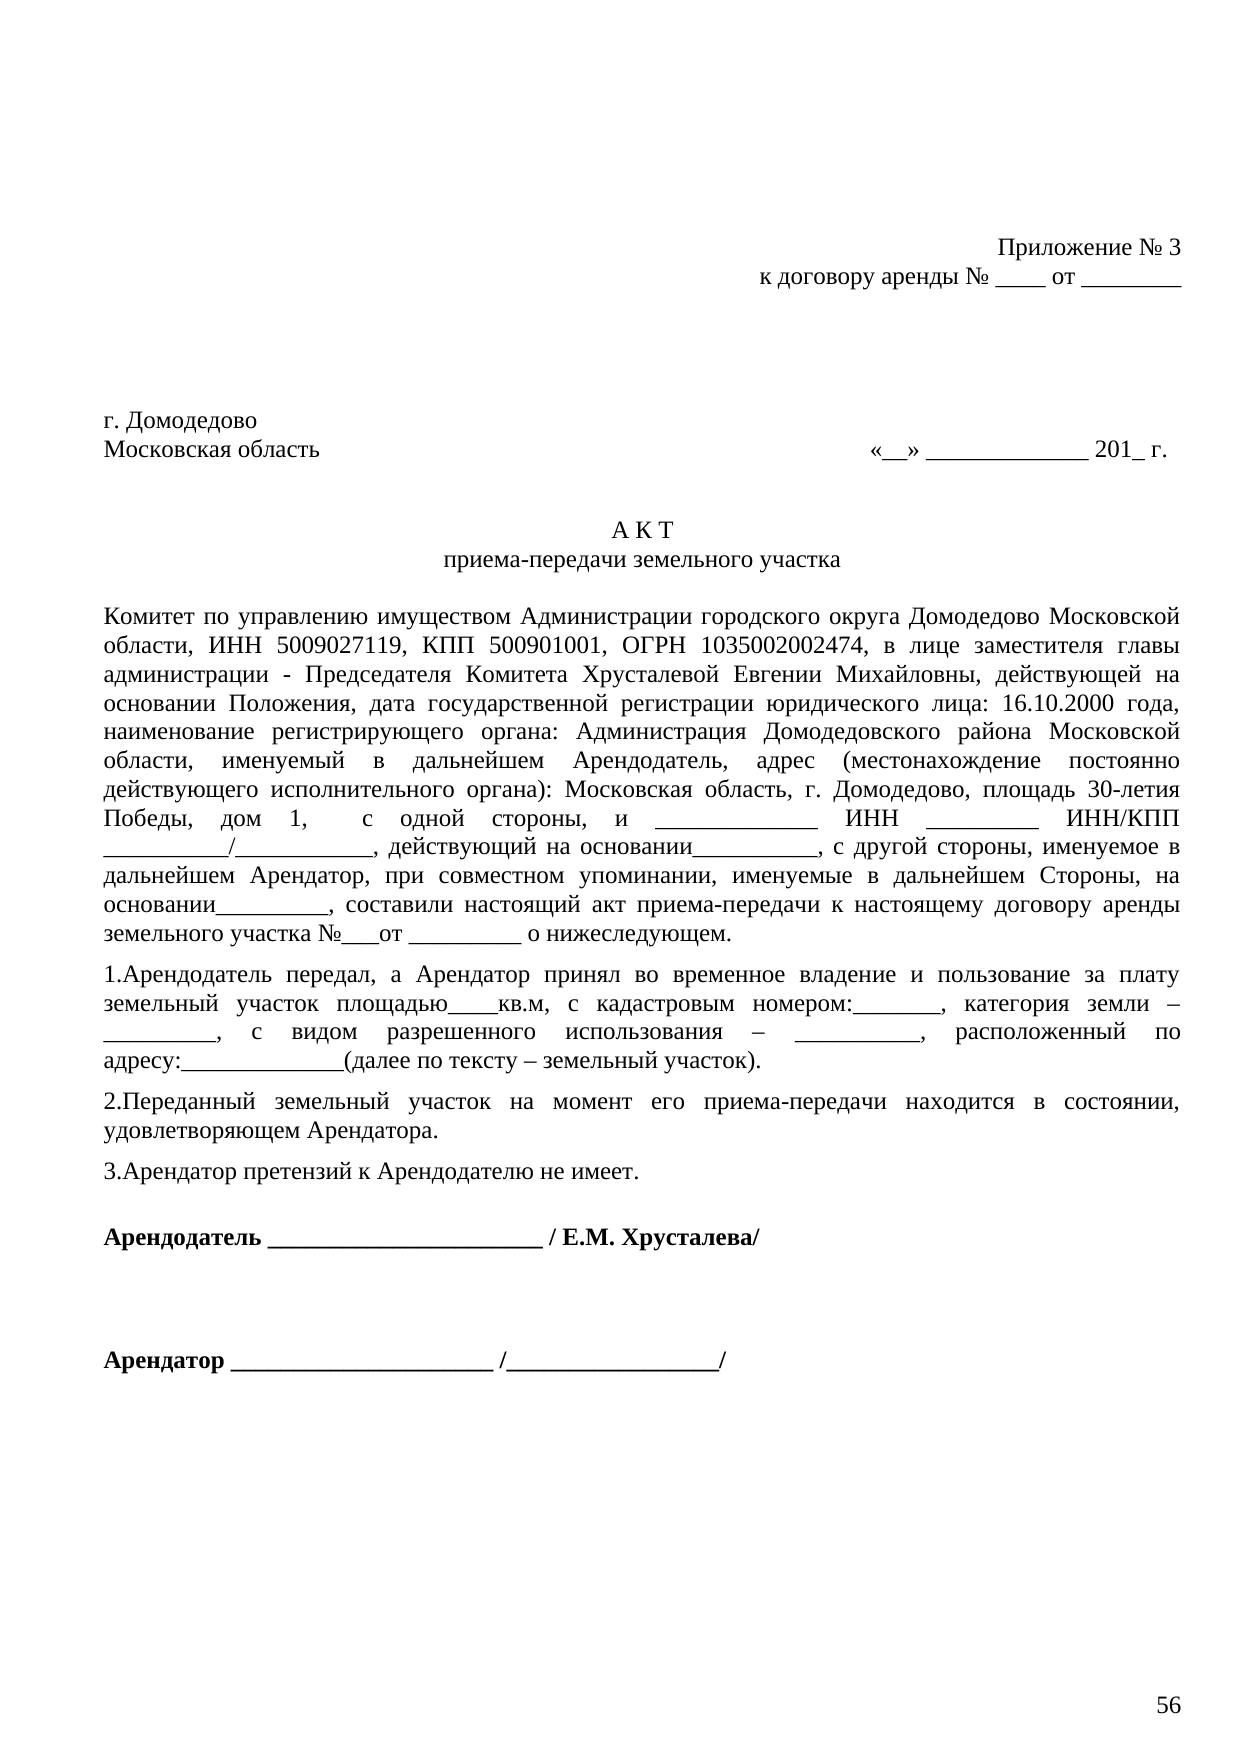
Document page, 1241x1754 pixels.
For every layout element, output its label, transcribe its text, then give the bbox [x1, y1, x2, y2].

text Арендодатель ______________________ / Е.М. Хрусталева/ [103, 1222, 1181, 1250]
text Приложение № 3 [103, 232, 1181, 261]
text Комитет по управлению имуществом Администрации городского округа Домодедово Московской области, ИНН 5009027119, КПП 500901001, ОГРН 1035002002474, в лице заместителя главы администрации - Председателя Комитета Хрусталевой Евгении Михайловны, действующей на основании Положения, дата государственной регистрации юридического лица: 16.10.2000 года, наименование регистрирующего органа: Администрация Домодедовского района Московской области, именуемый в дальнейшем Арендодатель, адрес (местонахождение постоянно действующего исполнительного органа): Московская область, г. Домодедово, площадь 30-летия Победы, дом 1, с одной стороны, и _____________ ИНН _________ ИНН/КПП __________/___________, действующий на основании__________, с другой стороны, именуемое в дальнейшем Арендатор, при совместном упоминании, именуемые в дальнейшем Стороны, на основании_________, составили настоящий акт приема-передачи к настоящему договору аренды земельного участка №___от _________ о нижеследующем. [103, 601, 1181, 946]
text 1.Арендодатель передал, а Арендатор принял во временное владение и пользование за плату земельный участок площадью____кв.м, с кадастровым номером:_______, категория земли – _________, с видом разрешенного использования – __________, расположенный по адресу:_____________(далее по тексту – земельный участок). [103, 959, 1181, 1074]
text Арендатор _____________________ /_________________/ [103, 1345, 1181, 1374]
text г. Домодедово [103, 405, 1181, 434]
text 3.Арендатор претензий к Арендодателю не имеет. [103, 1156, 1181, 1185]
text к договору аренды № ____ от ________ [103, 261, 1181, 290]
text А К Т [103, 515, 1181, 544]
text приема-передачи земельного участка [103, 544, 1181, 573]
text Московская область «__» _____________ 201_ г. [103, 434, 1181, 462]
text 2.Переданный земельный участок на момент его приема-передачи находится в состоянии, удовлетворяющем Арендатора. [103, 1086, 1181, 1144]
